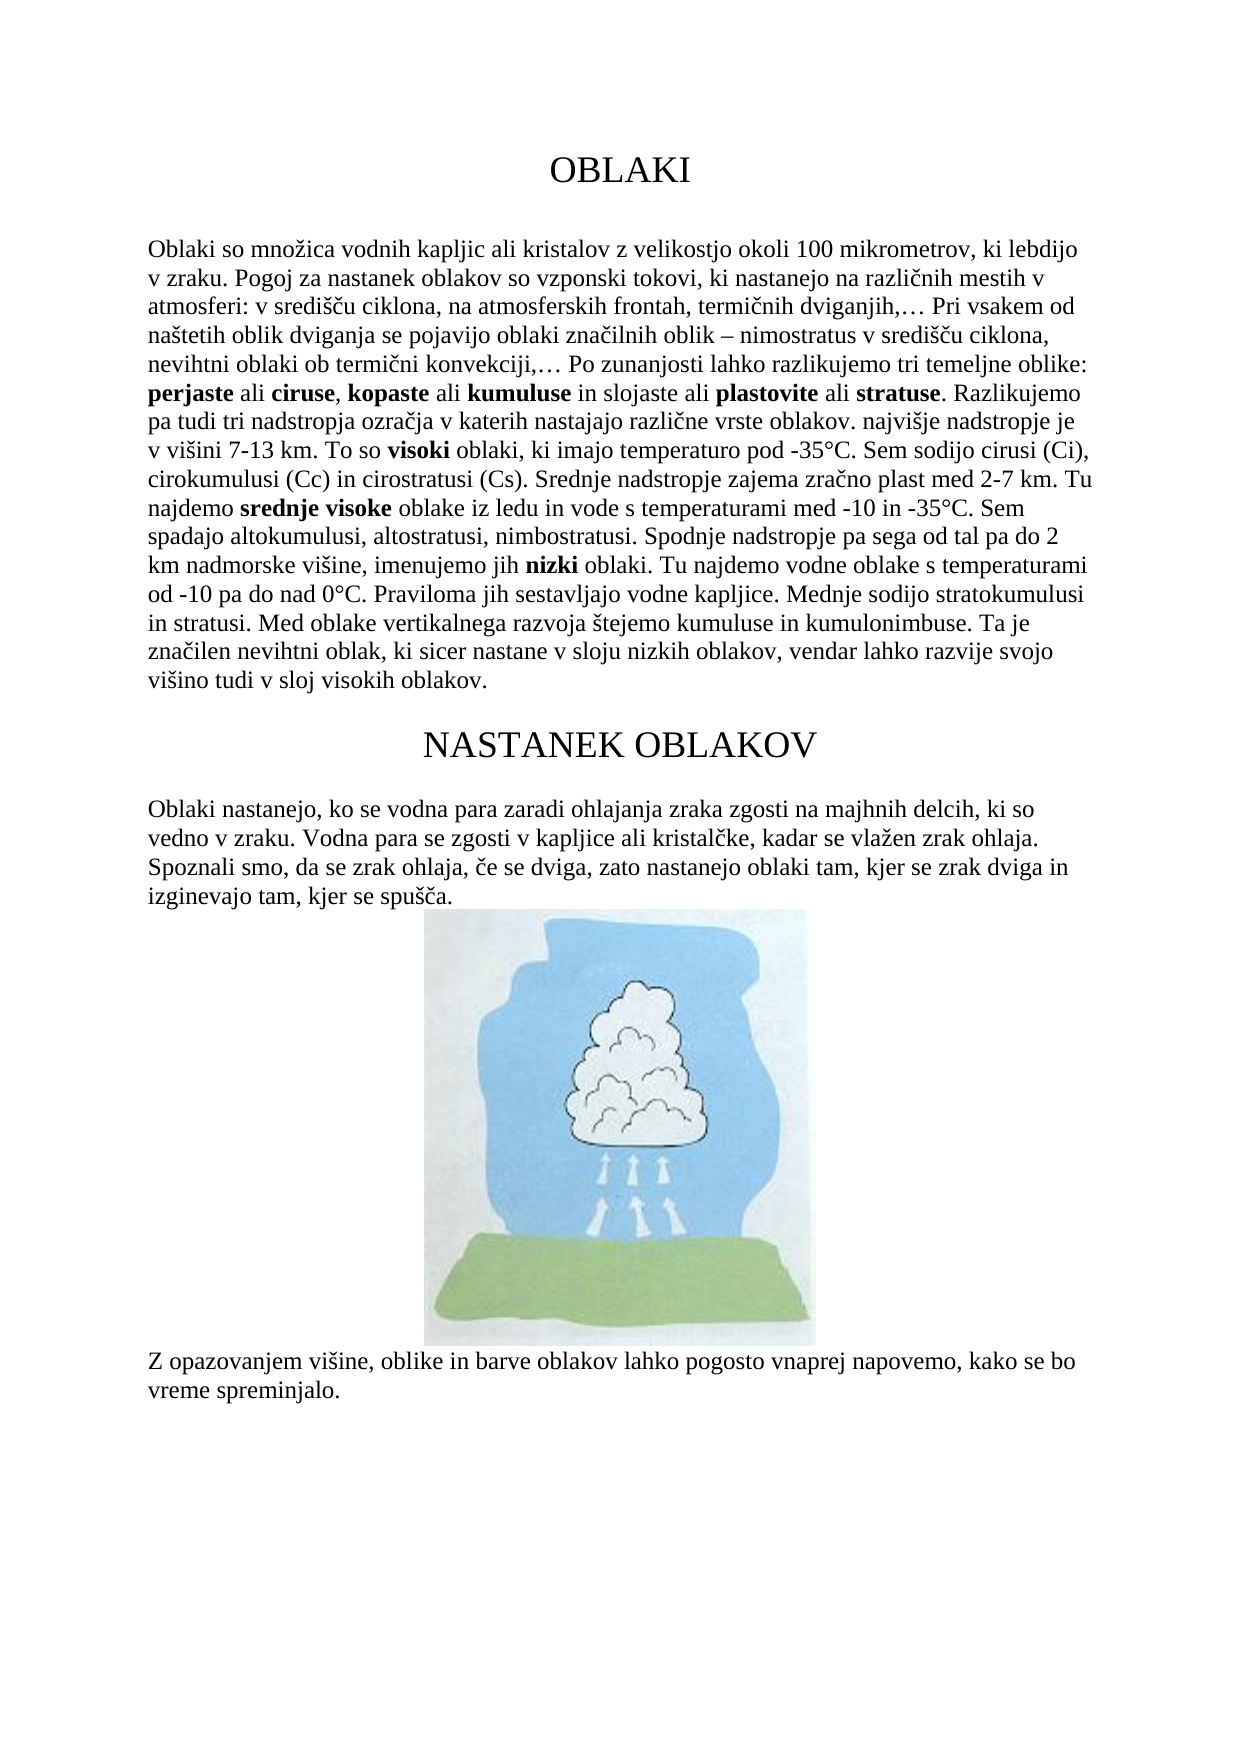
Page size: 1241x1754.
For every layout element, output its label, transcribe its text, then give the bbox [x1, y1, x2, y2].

text OBLAKI [148, 148, 1093, 191]
text Oblaki nastanejo, ko se vodna para zaradi ohlajanja zraka zgosti na majhnih delcih, ki so vedno v zraku. Vodna para se zgosti v kapljice ali kristalčke, kadar se vlažen zrak ohlaja. Spoznali smo, da se zrak ohlaja, če se dviga, zato nastanejo oblaki tam, kjer se zrak dviga in izginevajo tam, kjer se spušča. [148, 794, 1093, 909]
picture [424, 909, 816, 1346]
text Oblaki so množica vodnih kapljic ali kristalov z velikostjo okoli 100 mikrometrov, ki lebdijo v zraku. Pogoj za nastanek oblakov so vzponski tokovi, ki nastanejo na različnih mestih v atmosferi: v središču ciklona, na atmosferskih frontah, termičnih dviganjih,… Pri vsakem od naštetih oblik dviganja se pojavijo oblaki značilnih oblik – nimostratus v središču ciklona, nevihtni oblaki ob termični konvekciji,… Po zunanjosti lahko razlikujemo tri temeljne oblike: perjaste ali ciruse, kopaste ali kumuluse in slojaste ali plastovite ali stratuse. Razlikujemo pa tudi tri nadstropja ozračja v katerih nastajajo različne vrste oblakov. najvišje nadstropje je v višini 7-13 km. To so visoki oblaki, ki imajo temperaturo pod -35°C. Sem sodijo cirusi (Ci), cirokumulusi (Cc) in cirostratusi (Cs). Srednje nadstropje zajema zračno plast med 2-7 km. Tu najdemo srednje visoke oblake iz ledu in vode s temperaturami med -10 in -35°C. Sem spadajo altokumulusi, altostratusi, nimbostratusi. Spodnje nadstropje pa sega od tal pa do 2 km nadmorske višine, imenujemo jih nizki oblaki. Tu najdemo vodne oblake s temperaturami od -10 pa do nad 0°C. Praviloma jih sestavljajo vodne kapljice. Mednje sodijo stratokumulusi in stratusi. Med oblake vertikalnega razvoja štejemo kumuluse in kumulonimbuse. Ta je značilen nevihtni oblak, ki sicer nastane v sloju nizkih oblakov, vendar lahko razvije svojo višino tudi v sloj visokih oblakov. [148, 234, 1093, 694]
text Z opazovanjem višine, oblike in barve oblakov lahko pogosto vnaprej napovemo, kako se bo vreme spreminjalo. [148, 1346, 1093, 1404]
text NASTANEK OBLAKOV [148, 723, 1093, 766]
